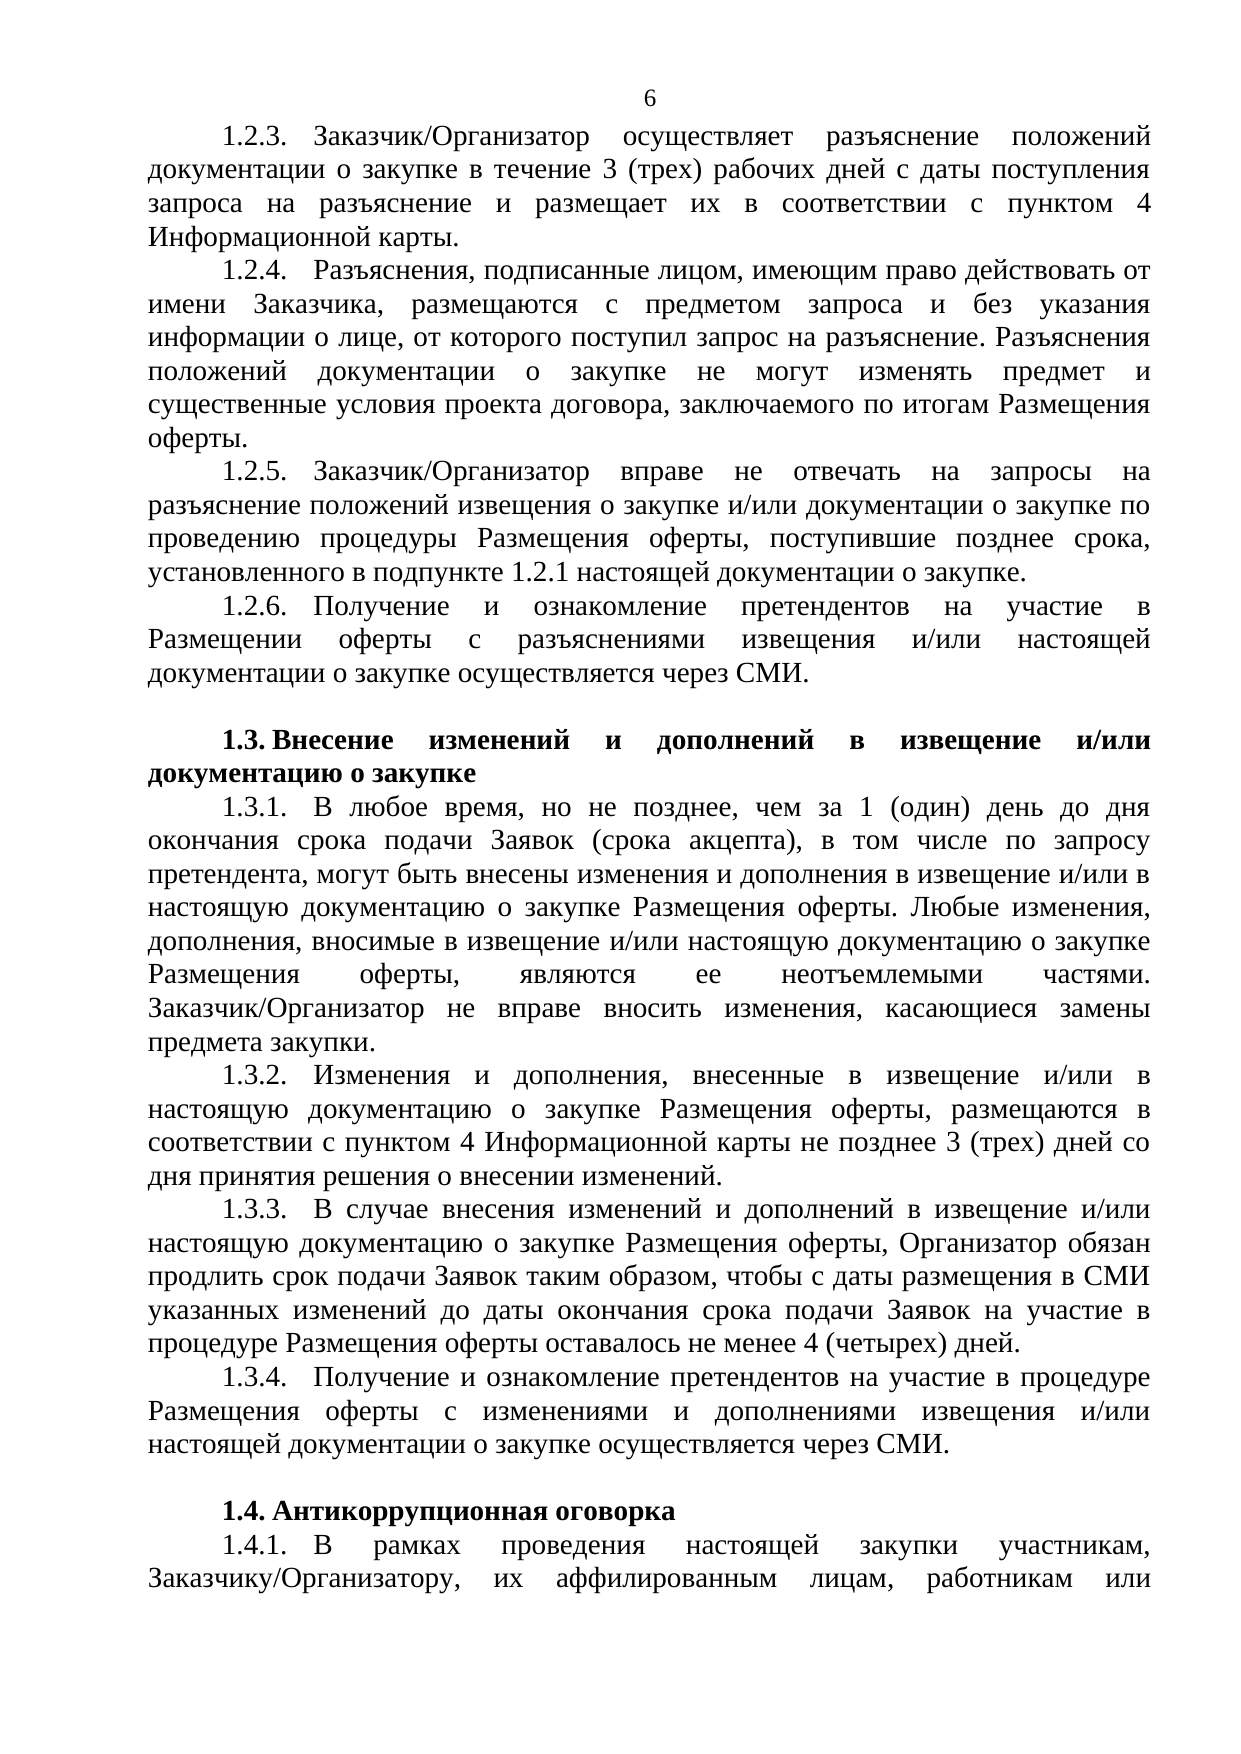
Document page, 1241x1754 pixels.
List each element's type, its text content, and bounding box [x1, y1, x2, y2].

list Антикоррупционная оговорка [148, 1493, 1152, 1527]
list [148, 1527, 1152, 1594]
list Внесение изменений и дополнений в извещение и/или документацию о закупке [148, 722, 1152, 789]
list Получение и ознакомление претендентов на участие в процедуре Размещения оферты с изменениями и дополнениями извещения и/или настоящей документации о закупке осуществляется через СМИ. [148, 1359, 1152, 1460]
list В любое время, но не позднее, чем за 1 (один) день до дня окончания срока подачи Заявок (срока акцепта), в том числе по запросу претендента, могут быть внесены изменения и дополнения в извещение и/или в настоящую документацию о закупке Размещения оферты. Любые изменения, дополнения, вносимые в извещение и/или настоящую документацию о закупке Размещения оферты, являются ее неотъемлемыми частями. Заказчик/Организатор не вправе вносить изменения, касающиеся замены предмета закупки. [148, 789, 1152, 1057]
list Заказчик/Организатор осуществляет разъяснение положений документации о закупке в течение 3 (трех) рабочих дней с даты поступления запроса на разъяснение и размещает их в соответствии с пунктом 4 Информационной карты. [148, 118, 1152, 252]
list Получение и ознакомление претендентов на участие в Размещении оферты с разъяснениями извещения и/или настоящей документации о закупке осуществляется через СМИ. [148, 588, 1152, 688]
list Разъяснения, подписанные лицом, имеющим право действовать от имени Заказчика, размещаются с предметом запроса и без указания информации о лице, от которого поступил запрос на разъяснение. Разъяснения положений документации о закупке не могут изменять предмет и существенные условия проекта договора, заключаемого по итогам Размещения оферты. [148, 252, 1152, 453]
list В случае внесения изменений и дополнений в извещение и/или настоящую документацию о закупке Размещения оферты, Организатор обязан продлить срок подачи Заявок таким образом, чтобы с даты размещения в СМИ указанных изменений до даты окончания срока подачи Заявок на участие в процедуре Размещения оферты оставалось не менее 4 (четырех) дней. [148, 1191, 1152, 1359]
list Заказчик/Организатор вправе не отвечать на запросы на разъяснение положений извещения о закупке и/или документации о закупке по проведению процедуры Размещения оферты, поступившие позднее срока, установленного в подпункте 1.2.1 настоящей документации о закупке. [148, 453, 1152, 588]
list Изменения и дополнения, внесенные в извещение и/или в настоящую документацию о закупке Размещения оферты, размещаются в соответствии с пунктом 4 Информационной карты не позднее 3 (трех) дней со дня принятия решения о внесении изменений. [148, 1057, 1152, 1191]
